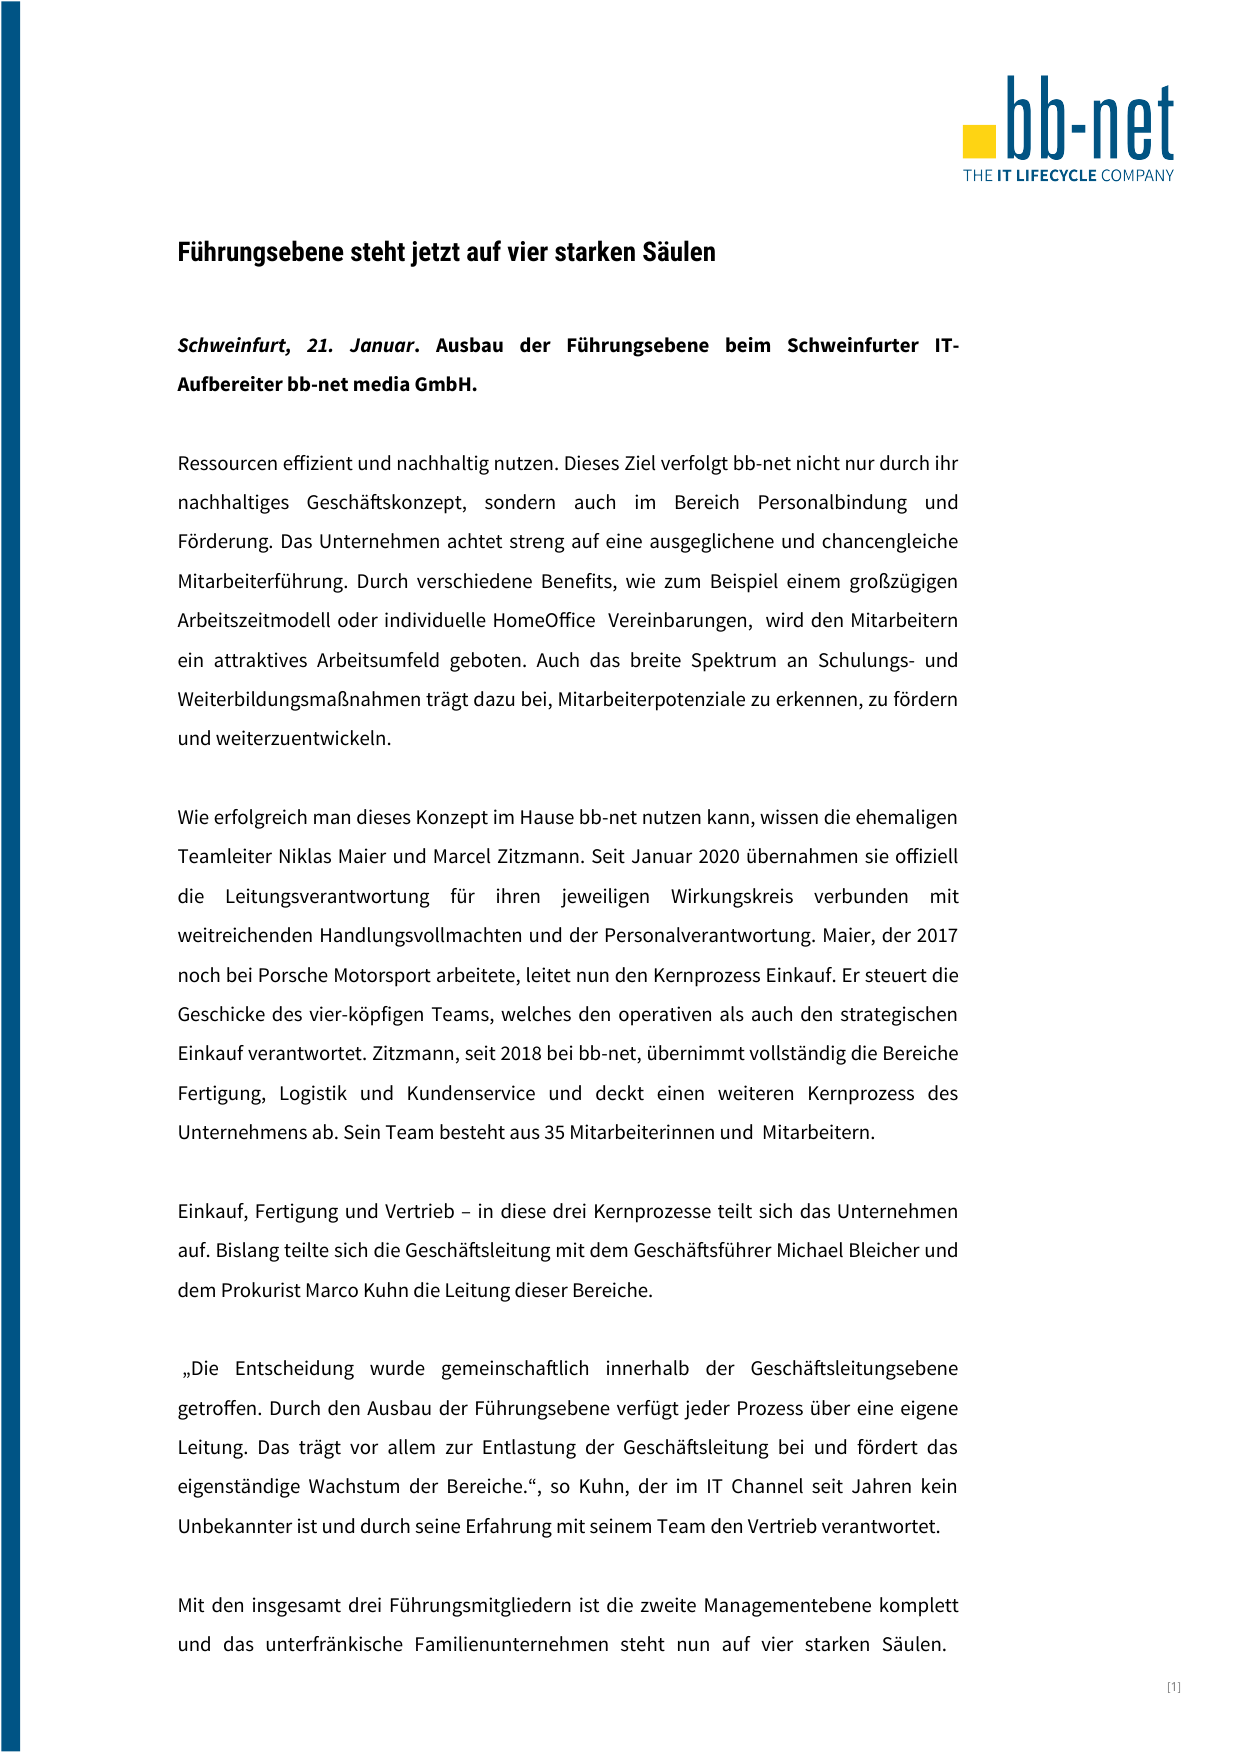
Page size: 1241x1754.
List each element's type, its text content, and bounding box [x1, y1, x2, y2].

text Einkauf, Fertigung und Vertrieb – in diese drei Kernprozesse teilt sich das Unternehmen auf. Bislang teilte sich die Geschäftsleitung mit dem Geschäftsführer Michael Bleicher und dem Prokurist Marco Kuhn die Leitung dieser Bereiche. [177, 1198, 960, 1303]
text „Die Entscheidung wurde gemeinschaftlich innerhalb der Geschäftsleitungsebene getroffen. Durch den Ausbau der Führungsebene verfügt jeder Prozess über eine eigene Leitung. Das trägt vor allem zur Entlastung der Geschäftsleitung bei und fördert das eigenständige Wachstum der Bereiche.“, so Kuhn, der im IT Channel seit Jahren kein Unbekannter ist und durch seine Erfahrung mit seinem Team den Vertrieb verantwortet. [177, 1355, 960, 1539]
text Wie erfolgreich man dieses Konzept im Hause bb-net nutzen kann, wissen die ehemaligen Teamleiter Niklas Maier und Marcel Zitzmann. Seit Januar 2020 übernahmen sie offiziell die Leitungsverantwortung für ihren jeweiligen Wirkungskreis verbunden mit weitreichenden Handlungsvollmachten und der Personalverantwortung. Maier, der 2017 noch bei Porsche Motorsport arbeitete, leitet nun den Kernprozess Einkauf. Er steuert die Geschicke des vier-köpfigen Teams, welches den operativen als auch den strategischen Einkauf verantwortet. Zitzmann, seit 2018 bei bb-net, übernimmt vollständig die Bereiche Fertigung, Logistik und Kundenservice und deckt einen weiteren Kernprozess des Unternehmens ab. Sein Team besteht aus 35 Mitarbeiterinnen und Mitarbeitern. [177, 804, 960, 1145]
picture [918, 58, 1218, 203]
text Führungsebene steht jetzt auf vier starken Säulen [177, 236, 960, 268]
text Schweinfurt, 21. Januar. Ausbau der Führungsebene beim Schweinfurter IT-Aufbereiter bb-net media GmbH. [177, 331, 960, 397]
text Ressourcen effizient und nachhaltig nutzen. Dieses Ziel verfolgt bb-net nicht nur durch ihr nachhaltiges Geschäftskonzept, sondern auch im Bereich Personalbindung und Förderung. Das Unternehmen achtet streng auf eine ausgeglichene und chancengleiche Mitarbeiterführung. Durch verschiedene Benefits, wie zum Beispiel einem großzügigen Arbeitszeitmodell oder individuelle HomeOffice Vereinbarungen, wird den Mitarbeitern ein attraktives Arbeitsumfeld geboten. Auch das breite Spektrum an Schulungs- und Weiterbildungsmaßnahmen trägt dazu bei, Mitarbeiterpotenziale zu erkennen, zu fördern und weiterzuentwickeln. [177, 449, 960, 751]
